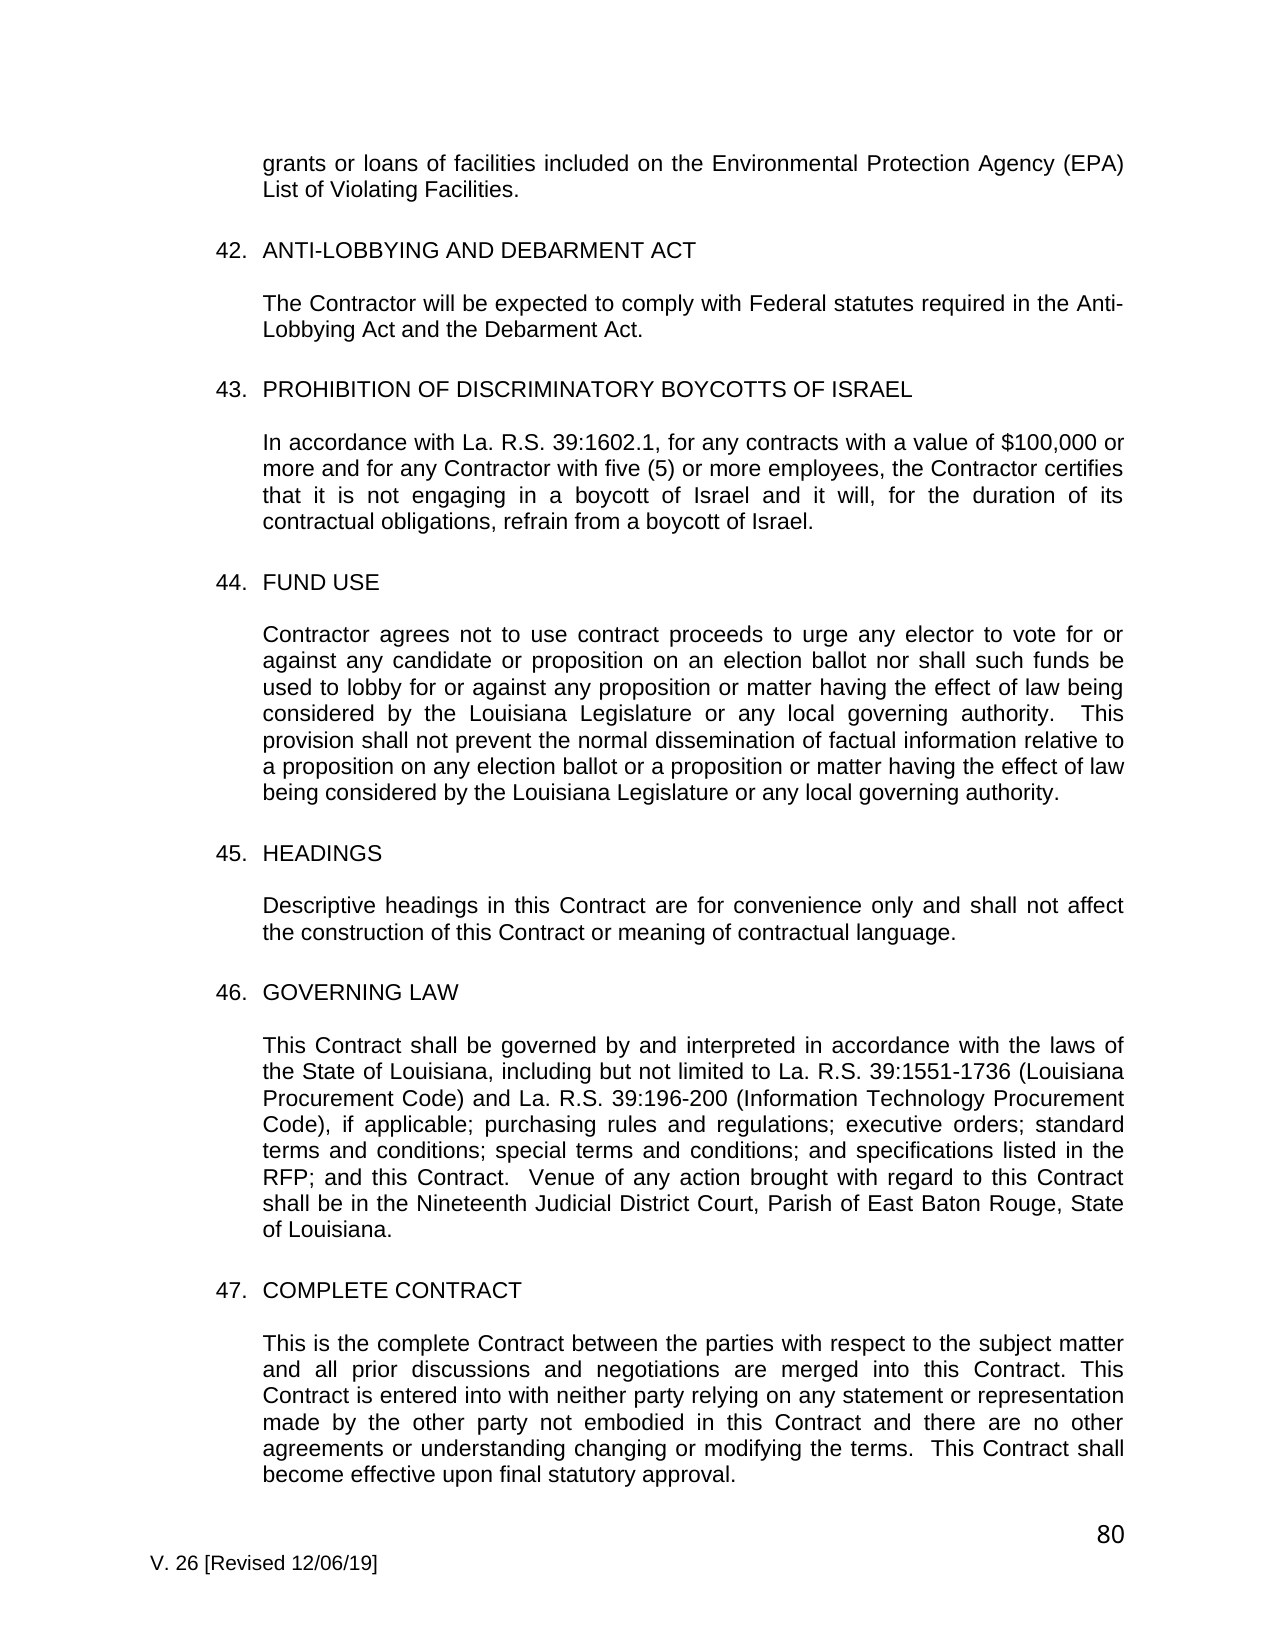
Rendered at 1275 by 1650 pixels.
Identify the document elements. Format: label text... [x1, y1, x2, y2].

subtitle The Contractor will be expected to comply with Federal statutes required in the Anti-Lobbying Act and the Debarment Act. [262, 289, 1125, 342]
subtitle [262, 150, 1125, 203]
subtitle FUND USE [216, 568, 1125, 595]
subtitle HEADINGS [216, 840, 1125, 866]
subtitle COMPLETE CONTRACT [216, 1277, 1125, 1303]
subtitle PROHIBITION OF DISCRIMINATORY BOYCOTTS OF ISRAEL [216, 376, 1125, 403]
subtitle Descriptive headings in this Contract are for convenience only and shall not affect the construction of this Contract or meaning of contractual language. [262, 892, 1125, 945]
subtitle This is the complete Contract between the parties with respect to the subject matter and all prior discussions and negotiations are merged into this Contract. This Contract is entered into with neither party relying on any statement or representation made by the other party not embodied in this Contract and there are no other agreements or understanding changing or modifying the terms. This Contract shall become effective upon final statutory approval. [262, 1329, 1125, 1488]
subtitle GOVERNING LAW [216, 979, 1125, 1006]
subtitle This Contract shall be governed by and interpreted in accordance with the laws of the State of Louisiana, including but not limited to La. R.S. 39:1551-1736 (Louisiana Procurement Code) and La. R.S. 39:196-200 (Information Technology Procurement Code), if applicable; purchasing rules and regulations; executive orders; standard terms and conditions; special terms and conditions; and specifications listed in the RFP; and this Contract. Venue of any action brought with regard to this Contract shall be in the Nineteenth Judicial District Court, Parish of East Baton Rouge, State of Louisiana. [262, 1032, 1125, 1243]
subtitle Contractor agrees not to use contract proceeds to urge any elector to vote for or against any candidate or proposition on an election ballot nor shall such funds be used to lobby for or against any proposition or matter having the effect of law being considered by the Louisiana Legislature or any local governing authority. This provision shall not prevent the normal dissemination of factual information relative to a proposition on any election ballot or a proposition or matter having the effect of law being considered by the Louisiana Legislature or any local governing authority. [262, 621, 1125, 806]
subtitle In accordance with La. R.S. 39:1602.1, for any contracts with a value of $100,000 or more and for any Contractor with five (5) or more employees, the Contractor certifies that it is not engaging in a boycott of Israel and it will, for the duration of its contractual obligations, refrain from a boycott of Israel. [262, 429, 1125, 534]
subtitle ANTI-LOBBYING AND DEBARMENT ACT [216, 237, 1125, 263]
